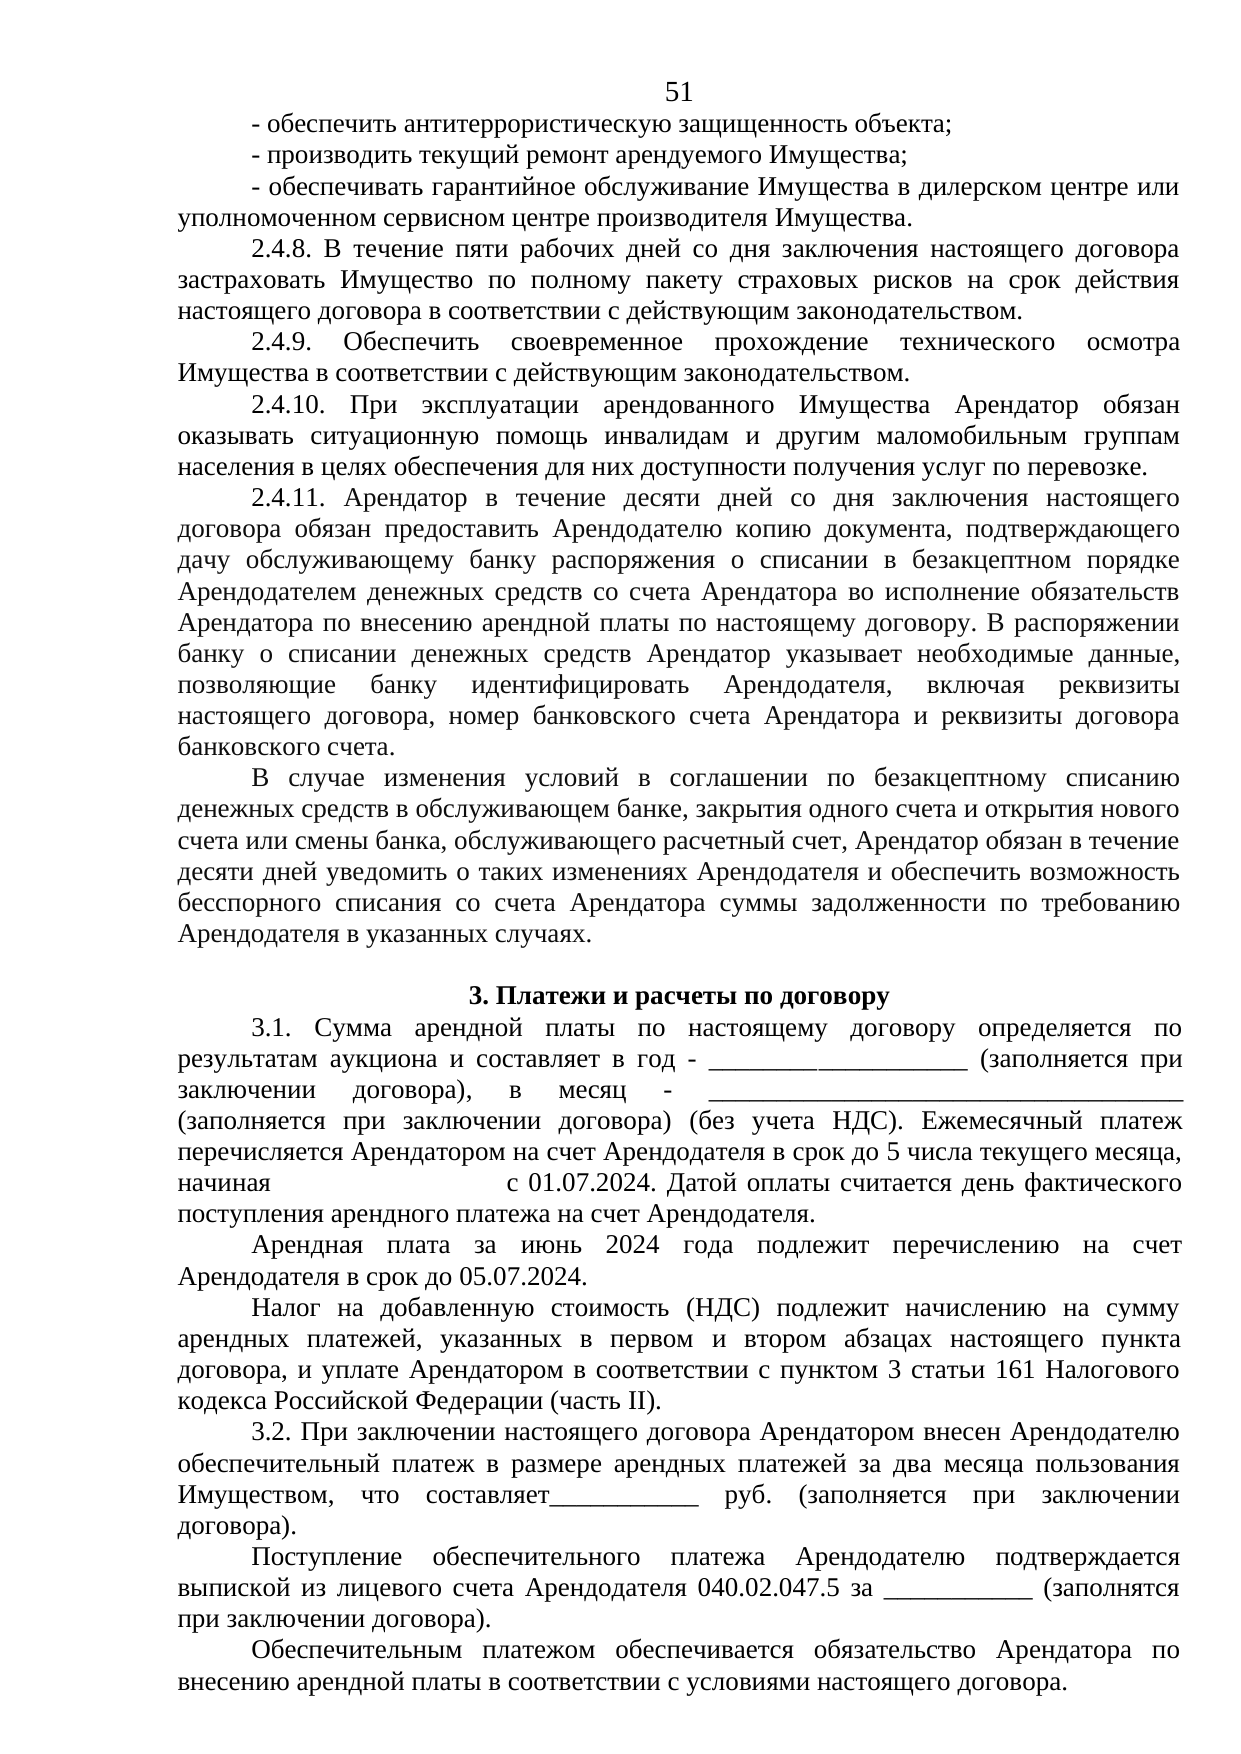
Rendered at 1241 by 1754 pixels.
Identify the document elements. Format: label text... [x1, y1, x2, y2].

text 3.1. Сумма арендной платы по настоящему договору определяется по результатам аукциона и составляет в год - ___________________ (заполняется при заключении договора), в месяц - ___________________________________ (заполняется при заключении договора) (без учета НДС). Ежемесячный платеж перечисляется Арендатором на счет Арендодателя в срок до 5 числа текущего месяца, начиная с 01.07.2024. Датой оплаты считается день фактического поступления арендного платежа на счет Арендодателя. [177, 1011, 1183, 1229]
text Арендная плата за июнь 2024 года подлежит перечислению на счет Арендодателя в срок до 05.07.2024. [177, 1229, 1183, 1291]
text Обеспечительным платежом обеспечивается обязательство Арендатора по внесению арендной платы в соответствии с условиями настоящего договора. [177, 1633, 1181, 1696]
text 3. Платежи и расчеты по договору [177, 979, 1181, 1011]
text В случае изменения условий в соглашении по безакцептному списанию денежных средств в обслуживающем банке, закрытия одного счета и открытия нового счета или смены банка, обслуживающего расчетный счет, Арендатор обязан в течение десяти дней уведомить о таких изменениях Арендодателя и обеспечить возможность бесспорного списания со счета Арендатора суммы задолженности по требованию Арендодателя в указанных случаях. [177, 761, 1181, 948]
text 2.4.11. Арендатор в течение десяти дней со дня заключения настоящего договора обязан предоставить Арендодателю копию документа, подтверждающего дачу обслуживающему банку распоряжения о списании в безакцептном порядке Арендодателем денежных средств со счета Арендатора во исполнение обязательств Арендатора по внесению арендной платы по настоящему договору. В распоряжении банку о списании денежных средств Арендатор указывает необходимые данные, позволяющие банку идентифицировать Арендодателя, включая реквизиты настоящего договора, номер банковского счета Арендатора и реквизиты договора банковского счета. [177, 481, 1181, 761]
text - обеспечивать гарантийное обслуживание Имущества в дилерском центре или уполномоченном сервисном центре производителя Имущества. [177, 170, 1181, 232]
text 2.4.8. В течение пяти рабочих дней со дня заключения настоящего договора застраховать Имущество по полному пакету страховых рисков на срок действия настоящего договора в соответствии с действующим законодательством. [177, 232, 1181, 325]
text - обеспечить антитеррористическую защищенность объекта; [177, 107, 1181, 138]
text Налог на добавленную стоимость (НДС) подлежит начислению на сумму арендных платежей, указанных в первом и втором абзацах настоящего пункта договора, и уплате Арендатором в соответствии с пунктом 3 статьи 161 Налогового кодекса Российской Федерации (часть II). [177, 1291, 1181, 1416]
text 2.4.9. Обеспечить своевременное прохождение технического осмотра Имущества в соответствии с действующим законодательством. [177, 325, 1181, 388]
text Поступление обеспечительного платежа Арендодателю подтверждается выпиской из лицевого счета Арендодателя 040.02.047.5 за ___________ (заполнятся при заключении договора). [177, 1540, 1181, 1633]
text - производить текущий ремонт арендуемого Имущества; [177, 138, 1181, 170]
text 3.2. При заключении настоящего договора Арендатором внесен Арендодателю обеспечительный платеж в размере арендных платежей за два месяца пользования Имуществом, что составляет___________ руб. (заполняется при заключении договора). [177, 1416, 1181, 1540]
text 2.4.10. При эксплуатации арендованного Имущества Арендатор обязан оказывать ситуационную помощь инвалидам и другим маломобильным группам населения в целях обеспечения для них доступности получения услуг по перевозке. [177, 388, 1181, 481]
